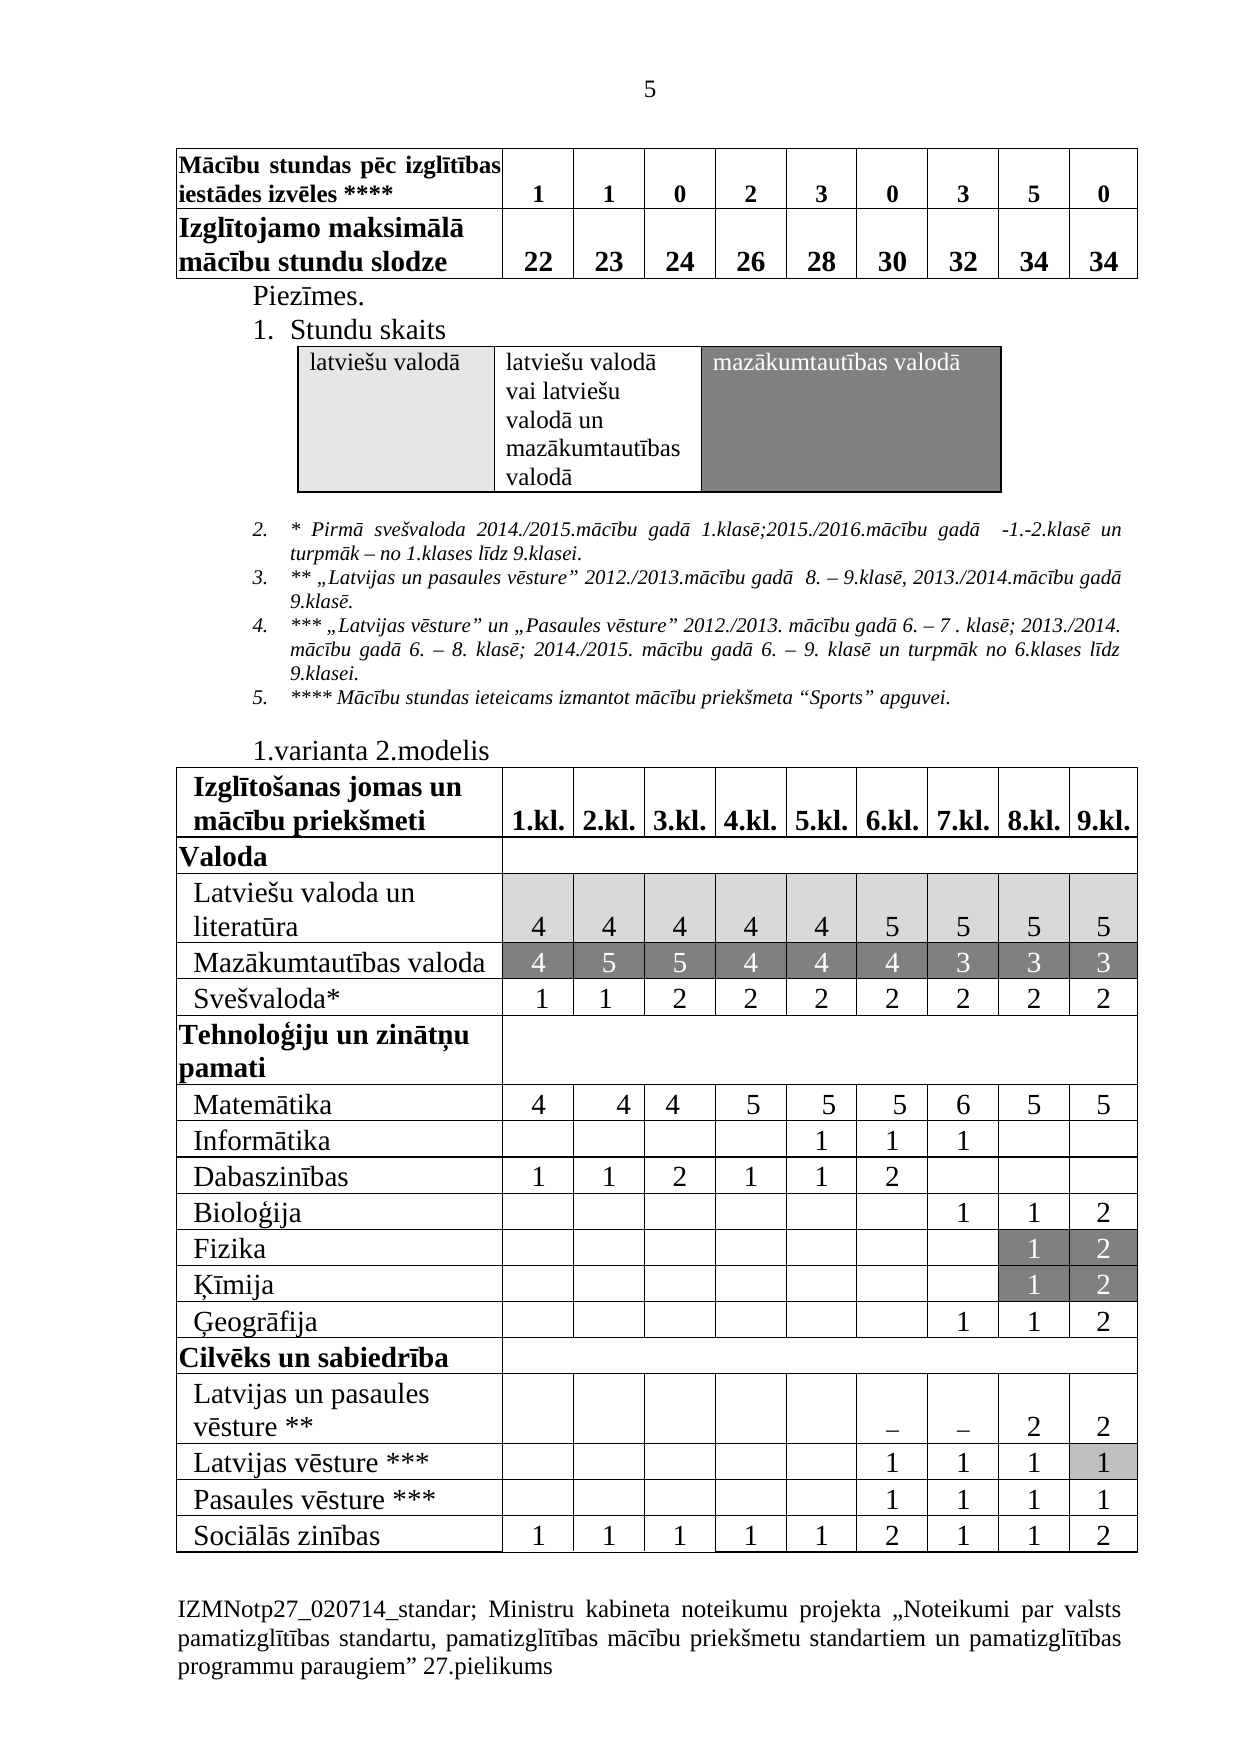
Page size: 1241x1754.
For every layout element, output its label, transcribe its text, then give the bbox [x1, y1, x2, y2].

table_header 4.kl. [716, 768, 786, 836]
table_header 7.kl. [928, 768, 998, 836]
table_cell 1 [928, 1121, 998, 1156]
table_cell 4 [503, 1085, 573, 1120]
table_cell 1 [928, 1444, 998, 1479]
table_cell Cilvēks un sabiedrība [177, 1338, 502, 1373]
table_cell 1 [503, 1516, 573, 1551]
list *** „Latvijas vēsture” un „Pasaules vēsture” 2012./2013. mācību gadā 6. – 7 . klasē; 2013./2014. mācību gadā 6. – 8. klasē; 2014./2015. mācību gadā 6. – 9. klasē un turpmāk no 6.klases līdz 9.klasei. [252, 613, 1122, 685]
list Stundu skaits [252, 312, 1122, 346]
table_cell 23 [574, 209, 644, 277]
table_cell Valoda [177, 838, 502, 872]
table_cell Matemātika [177, 1085, 502, 1120]
table_cell 0 [857, 149, 927, 208]
table_cell [787, 1444, 856, 1479]
table_cell 1 [503, 979, 573, 1014]
table_cell 5 [1070, 1085, 1137, 1120]
table_cell [857, 1302, 927, 1337]
table_cell 4 [645, 874, 715, 942]
table_cell [645, 1374, 715, 1443]
table_header 6.kl. [857, 768, 927, 836]
table_cell Sociālās zinības [177, 1516, 502, 1551]
table_cell [645, 1480, 715, 1515]
table_cell 34 [1070, 209, 1137, 277]
table_cell 1 [857, 1121, 927, 1156]
table_cell [999, 1158, 1069, 1193]
table_cell [716, 1374, 786, 1443]
table_cell Informātika [177, 1121, 502, 1156]
table_cell 4 [574, 874, 644, 942]
table_cell [787, 1194, 856, 1229]
table_cell 55 [787, 1085, 856, 1120]
table_cell Ķīmija [177, 1266, 502, 1301]
table_cell [787, 1230, 856, 1265]
table_cell 1 [574, 149, 644, 208]
table_cell 2 [1070, 1516, 1137, 1551]
table_cell 2 [928, 979, 998, 1014]
table_cell 1 [1070, 1444, 1137, 1479]
table_cell 2 [787, 979, 856, 1014]
table_cell [574, 1266, 644, 1301]
table_header 3.kl. [645, 768, 715, 836]
table_cell [857, 1230, 927, 1265]
table_cell 2 [1070, 1374, 1137, 1443]
table_cell [574, 1194, 644, 1229]
table_cell 1 [999, 1266, 1069, 1301]
table_cell 1 [999, 1230, 1069, 1265]
list **** Mācību stundas ieteicams izmantot mācību priekšmeta “Sports” apguvei. [252, 685, 1122, 709]
table_cell [857, 1266, 927, 1301]
table_cell 55 [857, 1085, 927, 1120]
table_cell 26 [716, 209, 786, 277]
table_cell [716, 1480, 786, 1515]
table_cell 2 [1070, 1230, 1137, 1265]
table_header 5.kl. [787, 768, 856, 836]
table_cell [857, 1194, 927, 1229]
table_cell 4 [857, 943, 927, 978]
table_header latviešu valodā [299, 347, 494, 491]
table_cell Mazākumtautības valoda [177, 943, 502, 978]
table_cell 2 [857, 1516, 927, 1551]
table_cell [645, 1230, 715, 1265]
table_cell 3 [1070, 943, 1137, 978]
table_cell 2 [645, 1158, 715, 1193]
table_cell [716, 1302, 786, 1337]
table_header 2.kl. [574, 768, 644, 836]
table_cell 22 [503, 209, 573, 277]
table_cell 1 [574, 1516, 644, 1551]
table_cell 5 [999, 1085, 1069, 1120]
table_cell 4 [787, 943, 856, 978]
table_cell Pasaules vēsture *** [177, 1480, 502, 1515]
table_cell [503, 1338, 1137, 1373]
table_cell 444 [574, 1085, 644, 1120]
table_cell 1 [857, 1480, 927, 1515]
table_cell [716, 1121, 786, 1156]
table_cell 1 [787, 1516, 856, 1551]
table_cell 1 [857, 1444, 927, 1479]
table_cell [928, 1158, 998, 1193]
table_cell [645, 1194, 715, 1229]
table_cell 1 [716, 1516, 786, 1551]
table_cell 34 [999, 209, 1069, 277]
table_cell [503, 1194, 573, 1229]
table_cell 1 [1070, 1480, 1137, 1515]
table_cell 0 [1070, 149, 1137, 208]
table_cell 1 [999, 1194, 1069, 1229]
table_cell 3 [999, 943, 1069, 978]
table_cell 2 [999, 979, 1069, 1014]
table_cell [503, 1016, 1137, 1084]
table_cell 5 [999, 874, 1069, 942]
table_cell [574, 1121, 644, 1156]
table_cell 5 [645, 943, 715, 978]
table_cell 2 [1070, 979, 1137, 1014]
table_cell 1 [787, 1121, 856, 1156]
table_cell [503, 1121, 573, 1156]
table_cell 2 [645, 979, 715, 1014]
table_cell 2 [1070, 1266, 1137, 1301]
table_cell 4 [503, 943, 573, 978]
table_cell [716, 1230, 786, 1265]
table_cell [574, 1302, 644, 1337]
table_cell Tehnoloģiju un zinātņu pamati [177, 1016, 502, 1084]
table_cell 32 [928, 209, 998, 277]
table_cell 2 [857, 1158, 927, 1193]
table_cell [503, 838, 1137, 872]
table_cell 4 [503, 874, 573, 942]
table_cell [716, 1266, 786, 1301]
table_cell 44 [645, 1085, 715, 1120]
table_cell [787, 1266, 856, 1301]
table_cell [787, 1374, 856, 1443]
table_cell [787, 1302, 856, 1337]
table_header Izglītošanas jomas un mācību priekšmeti [177, 768, 502, 836]
table_cell [503, 1444, 573, 1479]
table_header mazākumtautības valodā [702, 347, 1000, 491]
table_cell Latvijas vēsture *** [177, 1444, 502, 1479]
table_cell [574, 1444, 644, 1479]
table_cell 1 [574, 979, 644, 1014]
table_cell Latvijas un pasaules vēsture ** [177, 1374, 502, 1443]
table_cell 30 [857, 209, 927, 277]
table_cell [645, 1444, 715, 1479]
table_cell 6 [928, 1085, 998, 1120]
table_cell 1 [503, 1158, 573, 1193]
table_cell 0 [645, 149, 715, 208]
table_header 9.kl. [1070, 768, 1137, 836]
table_header 8.kl. [999, 768, 1069, 836]
table_cell [503, 1266, 573, 1301]
table_cell 1 [999, 1480, 1069, 1515]
table_cell 5 [574, 943, 644, 978]
table_cell [503, 1480, 573, 1515]
table_cell [645, 1121, 715, 1156]
table_cell [716, 1444, 786, 1479]
table_cell 1 [787, 1158, 856, 1193]
table_cell [1070, 1121, 1137, 1156]
table_cell 3 [787, 149, 856, 208]
table_cell 4 [787, 874, 856, 942]
table_cell 5 [999, 149, 1069, 208]
table_cell [928, 1230, 998, 1265]
table_cell 1 [928, 1194, 998, 1229]
table_cell [1070, 1158, 1137, 1193]
table_cell 1 [716, 1158, 786, 1193]
table_header latviešu valodā vai latviešu valodā un mazākumtautības valodā [495, 347, 701, 491]
table_cell Izglītojamo maksimālā mācību stundu slodze [177, 209, 502, 277]
table_cell 1 [574, 1158, 644, 1193]
table_cell 2 [857, 979, 927, 1014]
table_cell [574, 1480, 644, 1515]
table_cell 1 [503, 149, 573, 208]
table_cell [503, 1374, 573, 1443]
table_cell 1 [645, 1516, 715, 1551]
table_cell [574, 1230, 644, 1265]
table_cell 5 [857, 874, 927, 942]
text Piezīmes. [177, 279, 1122, 312]
table_cell 5 [1070, 874, 1137, 942]
table_cell [787, 1480, 856, 1515]
table_cell 1 [999, 1444, 1069, 1479]
table_cell [503, 1230, 573, 1265]
text 1.varianta 2.modelis [177, 733, 1122, 767]
table_cell [645, 1302, 715, 1337]
table_cell [928, 1266, 998, 1301]
table_cell 1 [928, 1302, 998, 1337]
table_cell Dabaszinības [177, 1158, 502, 1193]
table_cell 2 [999, 1374, 1069, 1443]
table_cell 1 [999, 1516, 1069, 1551]
list ** „Latvijas un pasaules vēsture” 2012./2013.mācību gadā 8. – 9.klasē, 2013./2014.mācību gadā 9.klasē. [252, 565, 1122, 613]
table_cell [645, 1266, 715, 1301]
table_cell 1 [928, 1480, 998, 1515]
table_cell [716, 1194, 786, 1229]
table_cell – [857, 1374, 927, 1443]
table_cell Latviešu valoda un literatūra [177, 874, 502, 942]
table_cell 28 [787, 209, 856, 277]
table_cell Mācību stundas pēc izglītības iestādes izvēles **** [177, 149, 502, 208]
list * Pirmā svešvaloda 2014./2015.mācību gadā 1.klasē;2015./2016.mācību gadā -1.-2.klasē un turpmāk – no 1.klases līdz 9.klasei. [252, 517, 1122, 565]
table_cell 4 [716, 874, 786, 942]
table_cell 2 [716, 149, 786, 208]
table_cell Fizika [177, 1230, 502, 1265]
table_cell Svešvaloda* [177, 979, 502, 1014]
table_cell 3 [928, 149, 998, 208]
table_cell Bioloģija [177, 1194, 502, 1229]
table_cell – [928, 1374, 998, 1443]
table_cell 1 [999, 1302, 1069, 1337]
table_header 1.kl. [503, 768, 573, 836]
table_cell 4 [716, 943, 786, 978]
table_cell 3 [928, 943, 998, 978]
table_cell [574, 1374, 644, 1443]
table_cell Ģeogrāfija [177, 1302, 502, 1337]
table_cell 555 [716, 1085, 786, 1120]
table_cell 2 [1070, 1194, 1137, 1229]
table_cell 2 [1070, 1302, 1137, 1337]
table_cell [503, 1302, 573, 1337]
table_cell 1 [928, 1516, 998, 1551]
table_cell 5 [928, 874, 998, 942]
table_cell 2 [716, 979, 786, 1014]
table_cell 24 [645, 209, 715, 277]
table_cell [999, 1121, 1069, 1156]
